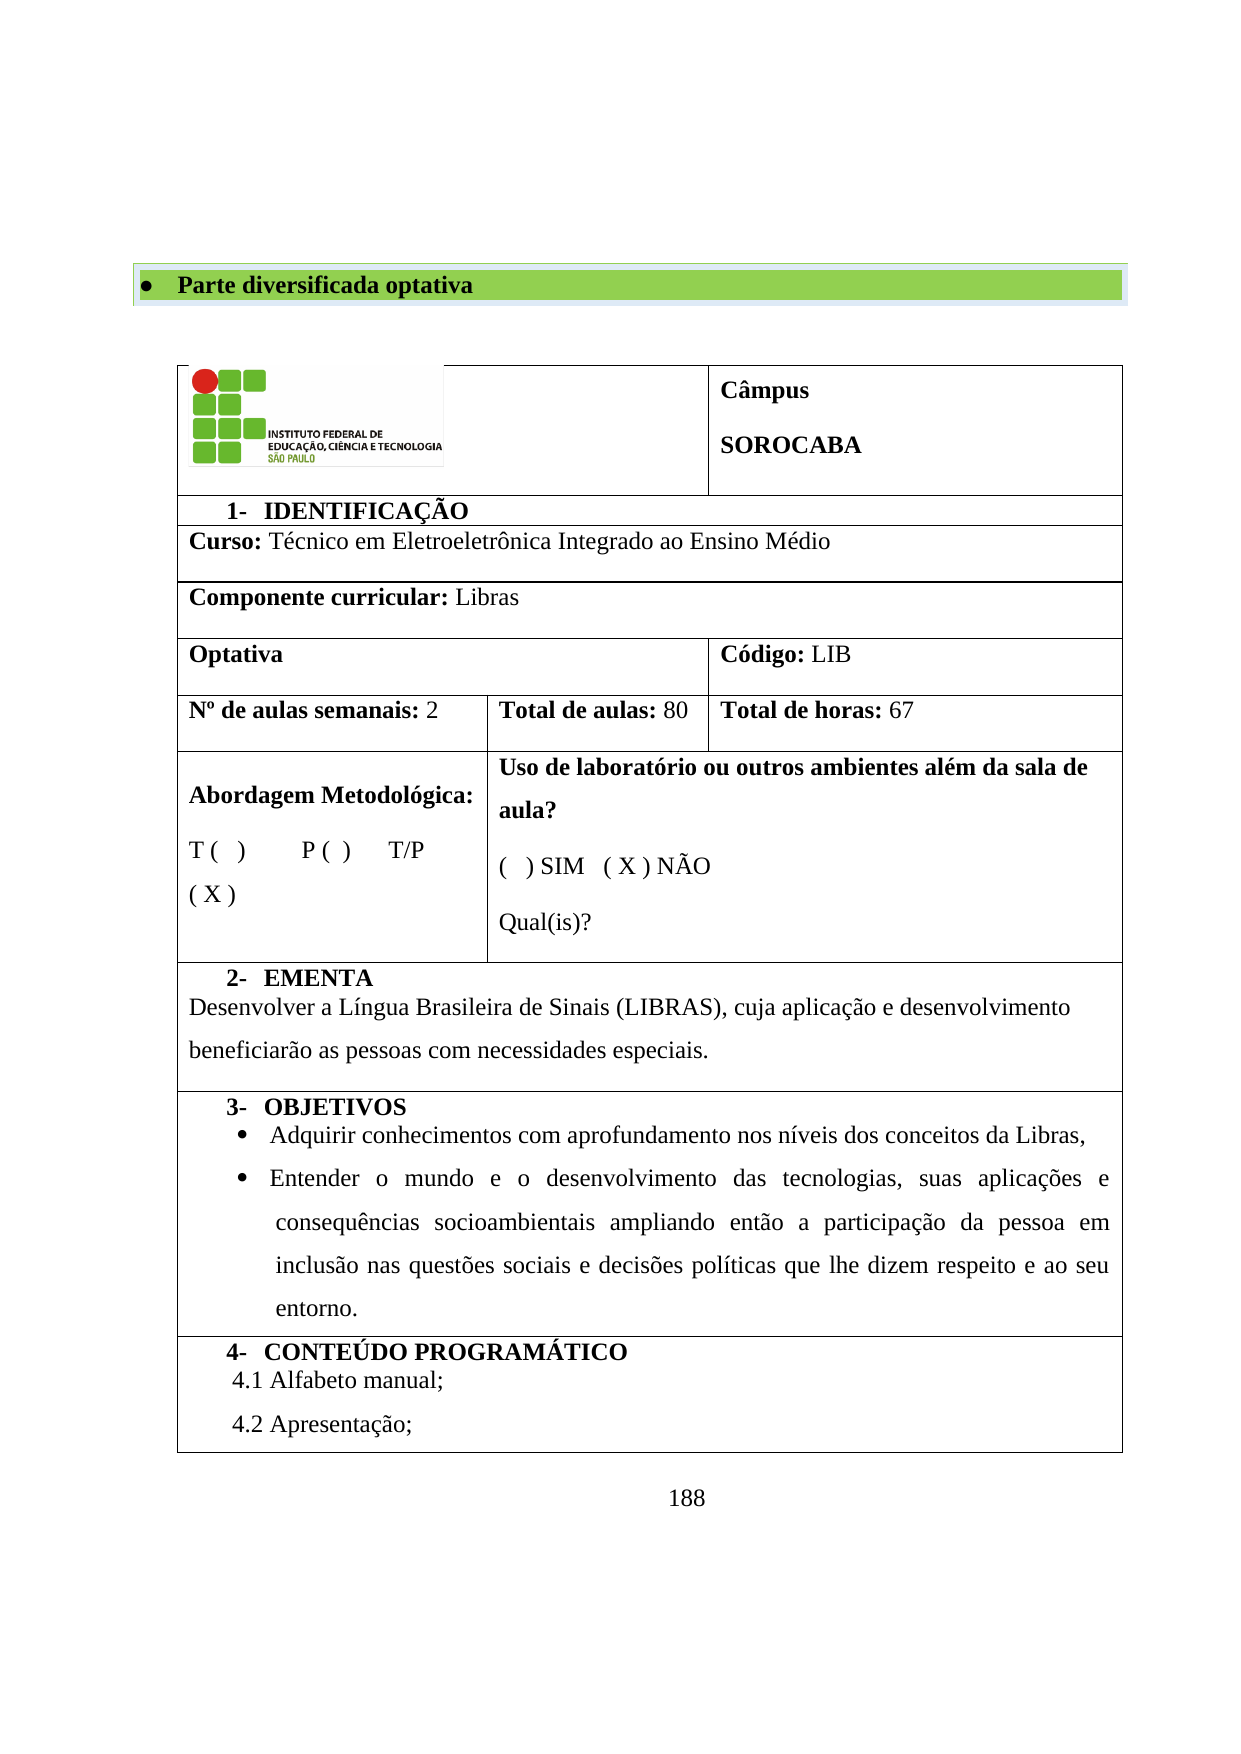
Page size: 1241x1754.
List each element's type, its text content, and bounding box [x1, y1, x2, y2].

table_cell Total de aulas: 80 [488, 696, 708, 751]
picture [188, 365, 444, 469]
table_cell IDENTIFICAÇÃO [178, 496, 1122, 525]
table_cell Total de horas: 67 [709, 696, 1122, 751]
table_header [178, 366, 708, 495]
table_cell OBJETIVOS Adquirir conhecimentos com aprofundamento nos níveis dos conceitos da Libras, Entender o mundo e o desenvolvimento das tecnologias, suas aplicações e consequências socioambientais ampliando então a participação da pessoa em inclusão nas questões sociais e decisões políticas que lhe dizem respeito e ao seu entorno. [178, 1092, 1122, 1336]
table_cell Nº de aulas semanais: 2 [178, 696, 487, 751]
table_cell Uso de laboratório ou outros ambientes além da sala de aula? ( ) SIM ( X ) NÃO Qual(is)? [488, 752, 1122, 962]
table_cell Abordagem Metodológica: T ( ) P ( ) T/P ( X ) [178, 752, 487, 962]
table_cell CONTEÚDO PROGRAMÁTICO [178, 1337, 1122, 1366]
table_cell EMENTA Desenvolver a Língua Brasileira de Sinais (LIBRAS), cuja aplicação e desenvolvimento beneficiarão as pessoas com necessidades especiais. [178, 963, 1122, 1091]
list Parte diversificada optativa [140, 270, 1122, 300]
table_cell Optativa [178, 639, 708, 694]
table_header Câmpus SOROCABA [709, 366, 1122, 495]
table_cell Curso: Técnico em Eletroeletrônica Integrado ao Ensino Médio [178, 526, 1122, 581]
table_cell Código: LIB [709, 639, 1122, 694]
table_cell Componente curricular: Libras [178, 583, 1122, 638]
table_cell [178, 1366, 1122, 1452]
